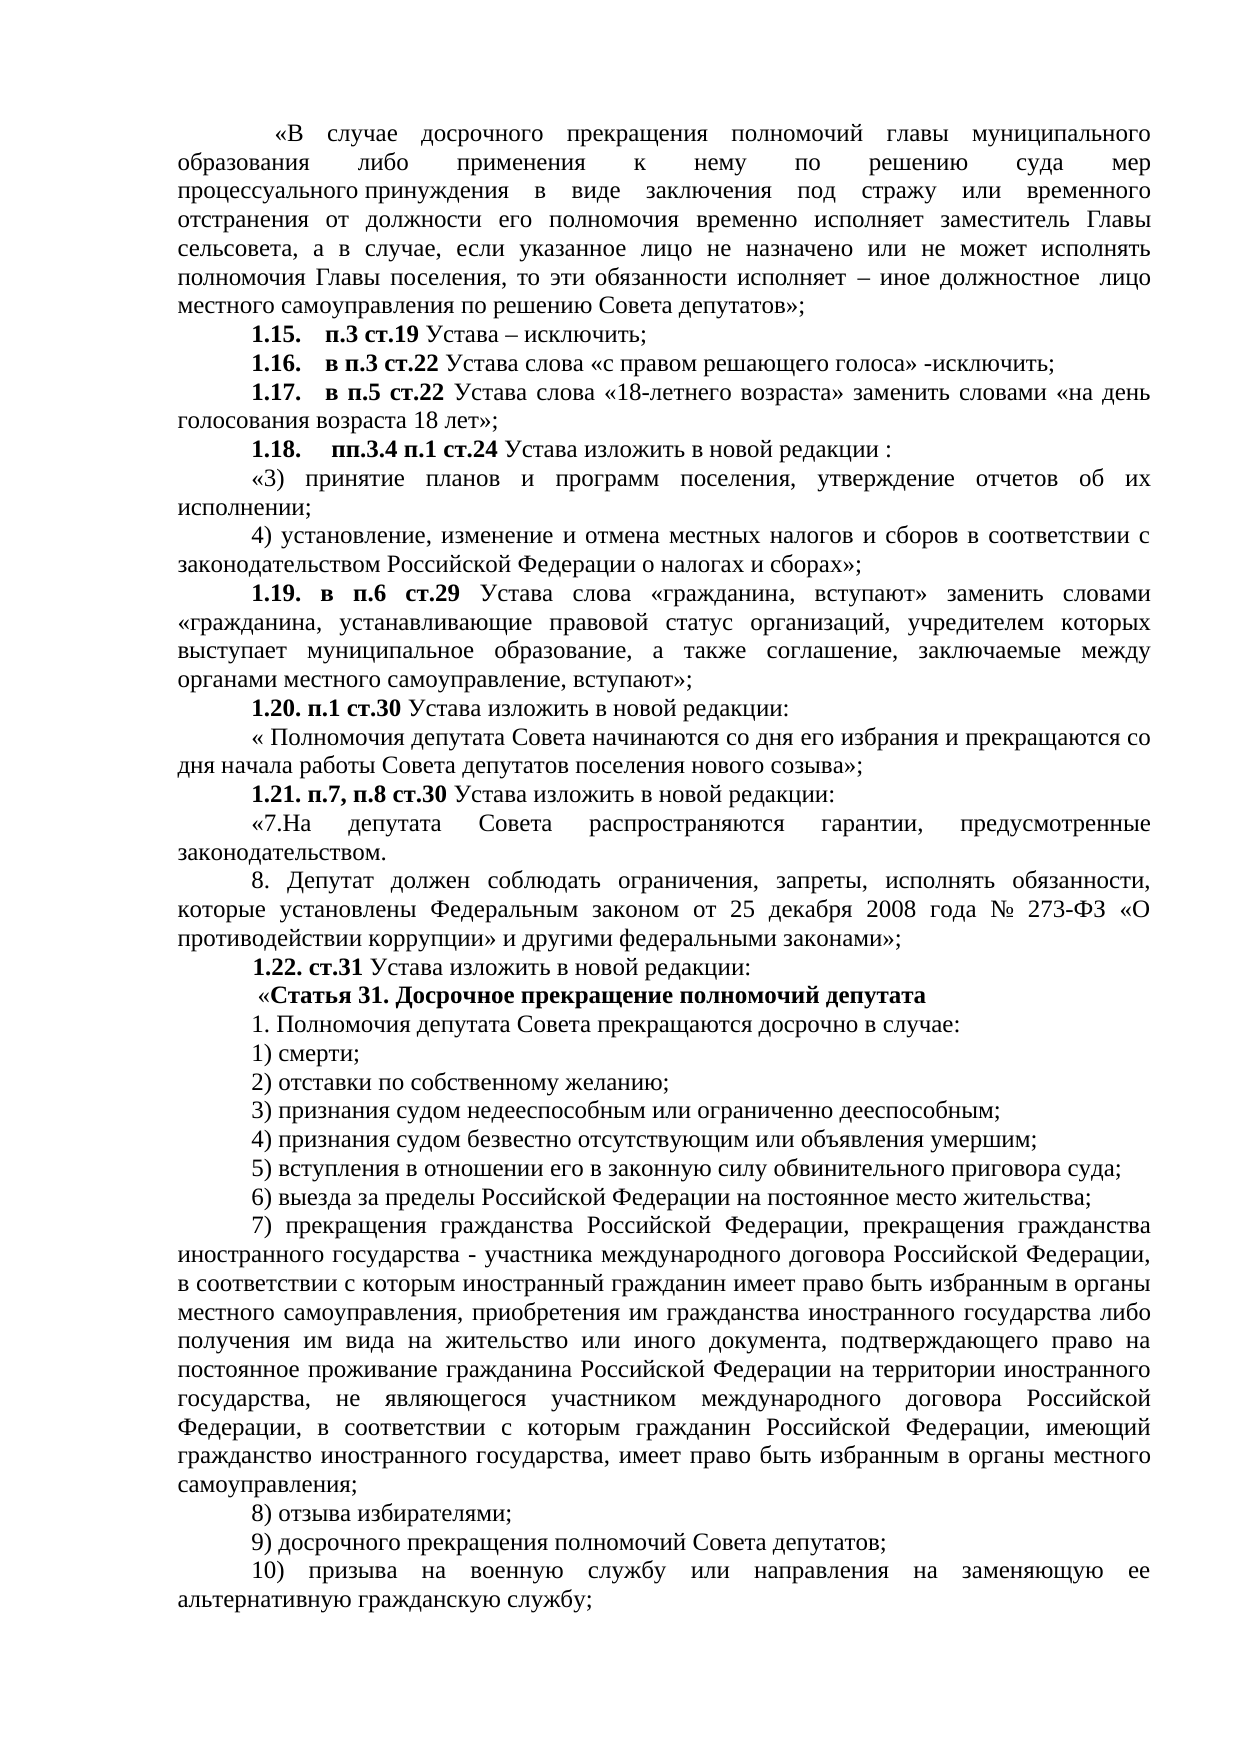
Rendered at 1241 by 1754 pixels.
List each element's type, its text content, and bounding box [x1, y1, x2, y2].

text «В случае досрочного прекращения полномочий главы муниципального образования либо применения к нему по решению суда мер процессуального принуждения в виде заключения под стражу или временного отстранения от должности его полномочия временно исполняет заместитель Главы сельсовета, а в случае, если указанное лицо не назначено или не может исполнять полномочия Главы поселения, то эти обязанности исполняет – иное должностное лицо местного самоуправления по решению Совета депутатов»; [177, 118, 1152, 204]
list 1.19. в п.6 ст.29 Устава слова «гражданина, вступают» заменить словами «гражданина, устанавливающие правовой статус организаций, учредителем которых выступает муниципальное образование, а также соглашение, заключаемые между органами местного самоуправление, вступают»; [177, 578, 1152, 693]
list 9) досрочного прекращения полномочий Совета депутатов; [177, 1527, 1152, 1556]
list в п.3 ст.22 Устава слова «с правом решающего голоса» -исключить; [177, 348, 1152, 377]
list пп.3.4 п.1 ст.24 Устава изложить в новой редакции : [177, 434, 1152, 463]
list 1.21. п.7, п.8 ст.30 Устава изложить в новой редакции: [177, 779, 1152, 808]
list 1.20. п.1 ст.30 Устава изложить в новой редакции: [177, 693, 1152, 722]
list 6) выезда за пределы Российской Федерации на постоянное место жительства; [177, 1182, 1152, 1211]
list 10) призыва на военную службу или направления на заменяющую ее альтернативную гражданскую службу; [177, 1556, 1152, 1613]
list 4) установление, изменение и отмена местных налогов и сборов в соответствии с законодательством Российской Федерации о налогах и сборах»; [177, 521, 1152, 578]
list «7.На депутата Совета распространяются гарантии, предусмотренные законодательством. [177, 808, 1152, 866]
list 4) признания судом безвестно отсутствующим или объявления умершим; [177, 1124, 1152, 1153]
list 1) смерти; [177, 1038, 1152, 1067]
text «В случае досрочного прекращения полномочий главы муниципального образования либо применения к нему по решению суда мер процессуального принуждения в виде заключения под стражу или временного отстранения от должности его полномочия временно исполняет заместитель Главы сельсовета, а в случае, если указанное лицо не назначено или не может исполнять полномочия Главы поселения, то эти обязанности исполняет – иное должностное лицо местного самоуправления по решению Совета депутатов»; [177, 204, 1152, 319]
list 7) прекращения гражданства Российской Федерации, прекращения гражданства иностранного государства - участника международного договора Российской Федерации, в соответствии с которым иностранный гражданин имеет право быть избранным в органы местного самоуправления, приобретения им гражданства иностранного государства либо получения им вида на жительство или иного документа, подтверждающего право на постоянное проживание гражданина Российской Федерации на территории иностранного государства, не являющегося участником международного договора Российской Федерации, в соответствии с которым гражданин Российской Федерации, имеющий гражданство иностранного государства, имеет право быть избранным в органы местного самоуправления; [177, 1211, 1152, 1498]
list 2) отставки по собственному желанию; [177, 1067, 1152, 1096]
list «3) принятие планов и программ поселения, утверждение отчетов об их исполнении; [177, 463, 1152, 521]
list 3) признания судом недееспособным или ограниченно дееспособным; [177, 1096, 1152, 1124]
list в п.5 ст.22 Устава слова «18-летнего возраста» заменить словами «на день голосования возраста 18 лет»; [177, 377, 1152, 434]
text «Статья 31. Досрочное прекращение полномочий депутата [177, 981, 1152, 1009]
text 1.22. ст.31 Устава изложить в новой редакции: [177, 952, 1152, 981]
list п.3 ст.19 Устава – исключить; [177, 319, 1152, 348]
list 5) вступления в отношении его в законную силу обвинительного приговора суда; [177, 1153, 1152, 1182]
list « Полномочия депутата Совета начинаются со дня его избрания и прекращаются со дня начала работы Совета депутатов поселения нового созыва»; [177, 722, 1152, 779]
list 1. Полномочия депутата Совета прекращаются досрочно в случае: [177, 1009, 1152, 1038]
list 8. Депутат должен соблюдать ограничения, запреты, исполнять обязанности, которые установлены Федеральным законом от 25 декабря 2008 года № 273-ФЗ «О противодействии коррупции» и другими федеральными законами»; [177, 866, 1152, 952]
list 8) отзыва избирателями; [177, 1498, 1152, 1527]
